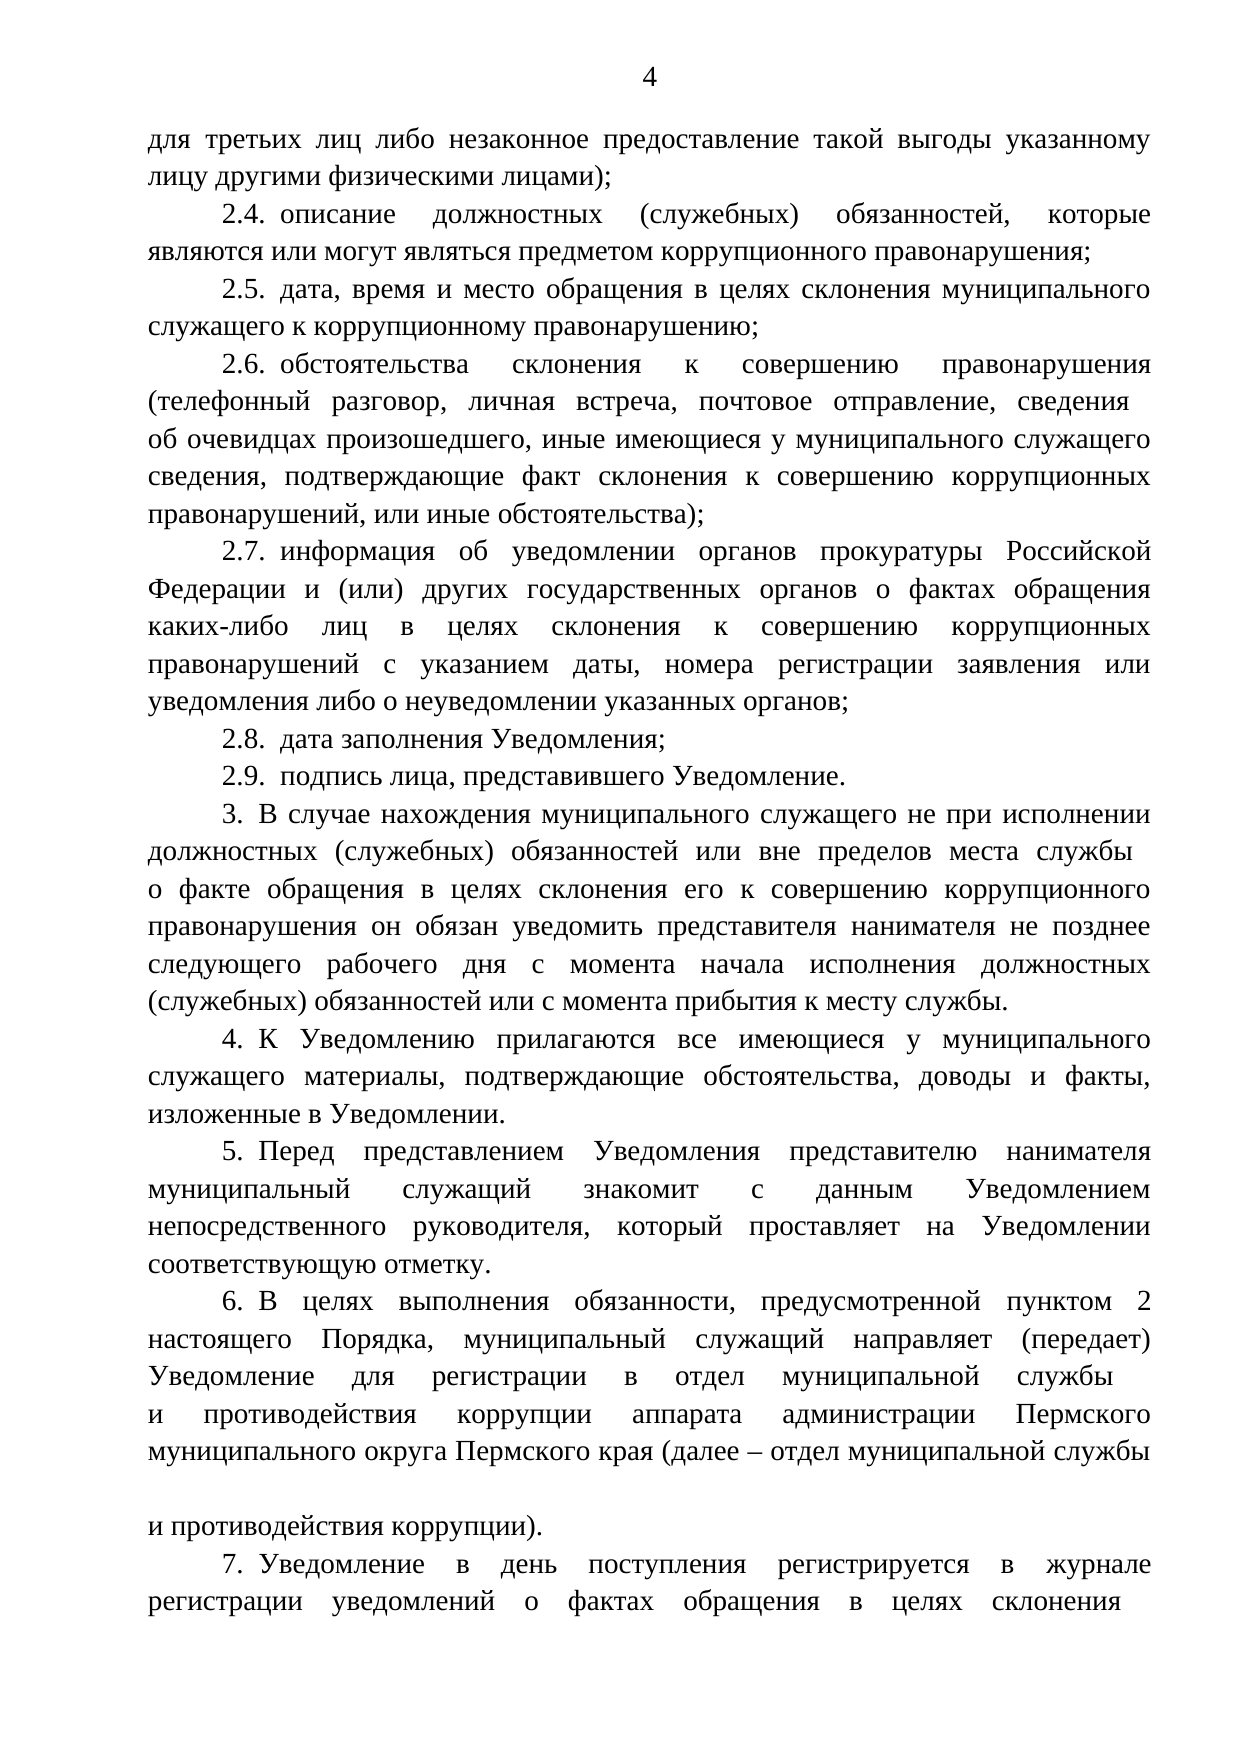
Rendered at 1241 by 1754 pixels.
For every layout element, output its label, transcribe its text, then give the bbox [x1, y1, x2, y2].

text 2.8. дата заполнения Уведомления; [148, 718, 1152, 756]
text 2.5. дата, время и место обращения в целях склонения муниципального служащего к коррупционному правонарушению; [148, 268, 1152, 343]
text 2.9. подпись лица, представившего Уведомление. [148, 756, 1152, 793]
text 6. В целях выполнения обязанности, предусмотренной пунктом 2 настоящего Порядка, муниципальный служащий направляет (передает) Уведомление для регистрации в отдел муниципальной службы и противодействия коррупции аппарата администрации Пермского муниципального округа Пермского края (далее – отдел муниципальной службы и противодействия коррупции). [148, 1281, 1152, 1543]
text 5. Перед представлением Уведомления представителю нанимателя муниципальный служащий знакомит с данным Уведомлением непосредственного руководителя, который проставляет на Уведомлении соответствующую отметку. [148, 1131, 1152, 1281]
text 3. В случае нахождения муниципального служащего не при исполнении должностных (служебных) обязанностей или вне пределов места службы о факте обращения в целях склонения его к совершению коррупционного правонарушения он обязан уведомить представителя нанимателя не позднее следующего рабочего дня с момента начала исполнения должностных (служебных) обязанностей или с момента прибытия к месту службы. [148, 793, 1152, 1018]
text 4. К Уведомлению прилагаются все имеющиеся у муниципального служащего материалы, подтверждающие обстоятельства, доводы и факты, изложенные в Уведомлении. [148, 1018, 1152, 1131]
text 2.4. описание должностных (служебных) обязанностей, которые являются или могут являться предметом коррупционного правонарушения; [148, 193, 1152, 268]
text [148, 1543, 1152, 1618]
text 2.7. информация об уведомлении органов прокуратуры Российской Федерации и (или) других государственных органов о фактах обращения каких-либо лиц в целях склонения к совершению коррупционных правонарушений с указанием даты, номера регистрации заявления или уведомления либо о неуведомлении указанных органов; [148, 531, 1152, 718]
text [148, 118, 1152, 193]
text 2.6. обстоятельства склонения к совершению правонарушения (телефонный разговор, личная встреча, почтовое отправление, сведения об очевидцах произошедшего, иные имеющиеся у муниципального служащего сведения, подтверждающие факт склонения к совершению коррупционных правонарушений, или иные обстоятельства); [148, 343, 1152, 531]
